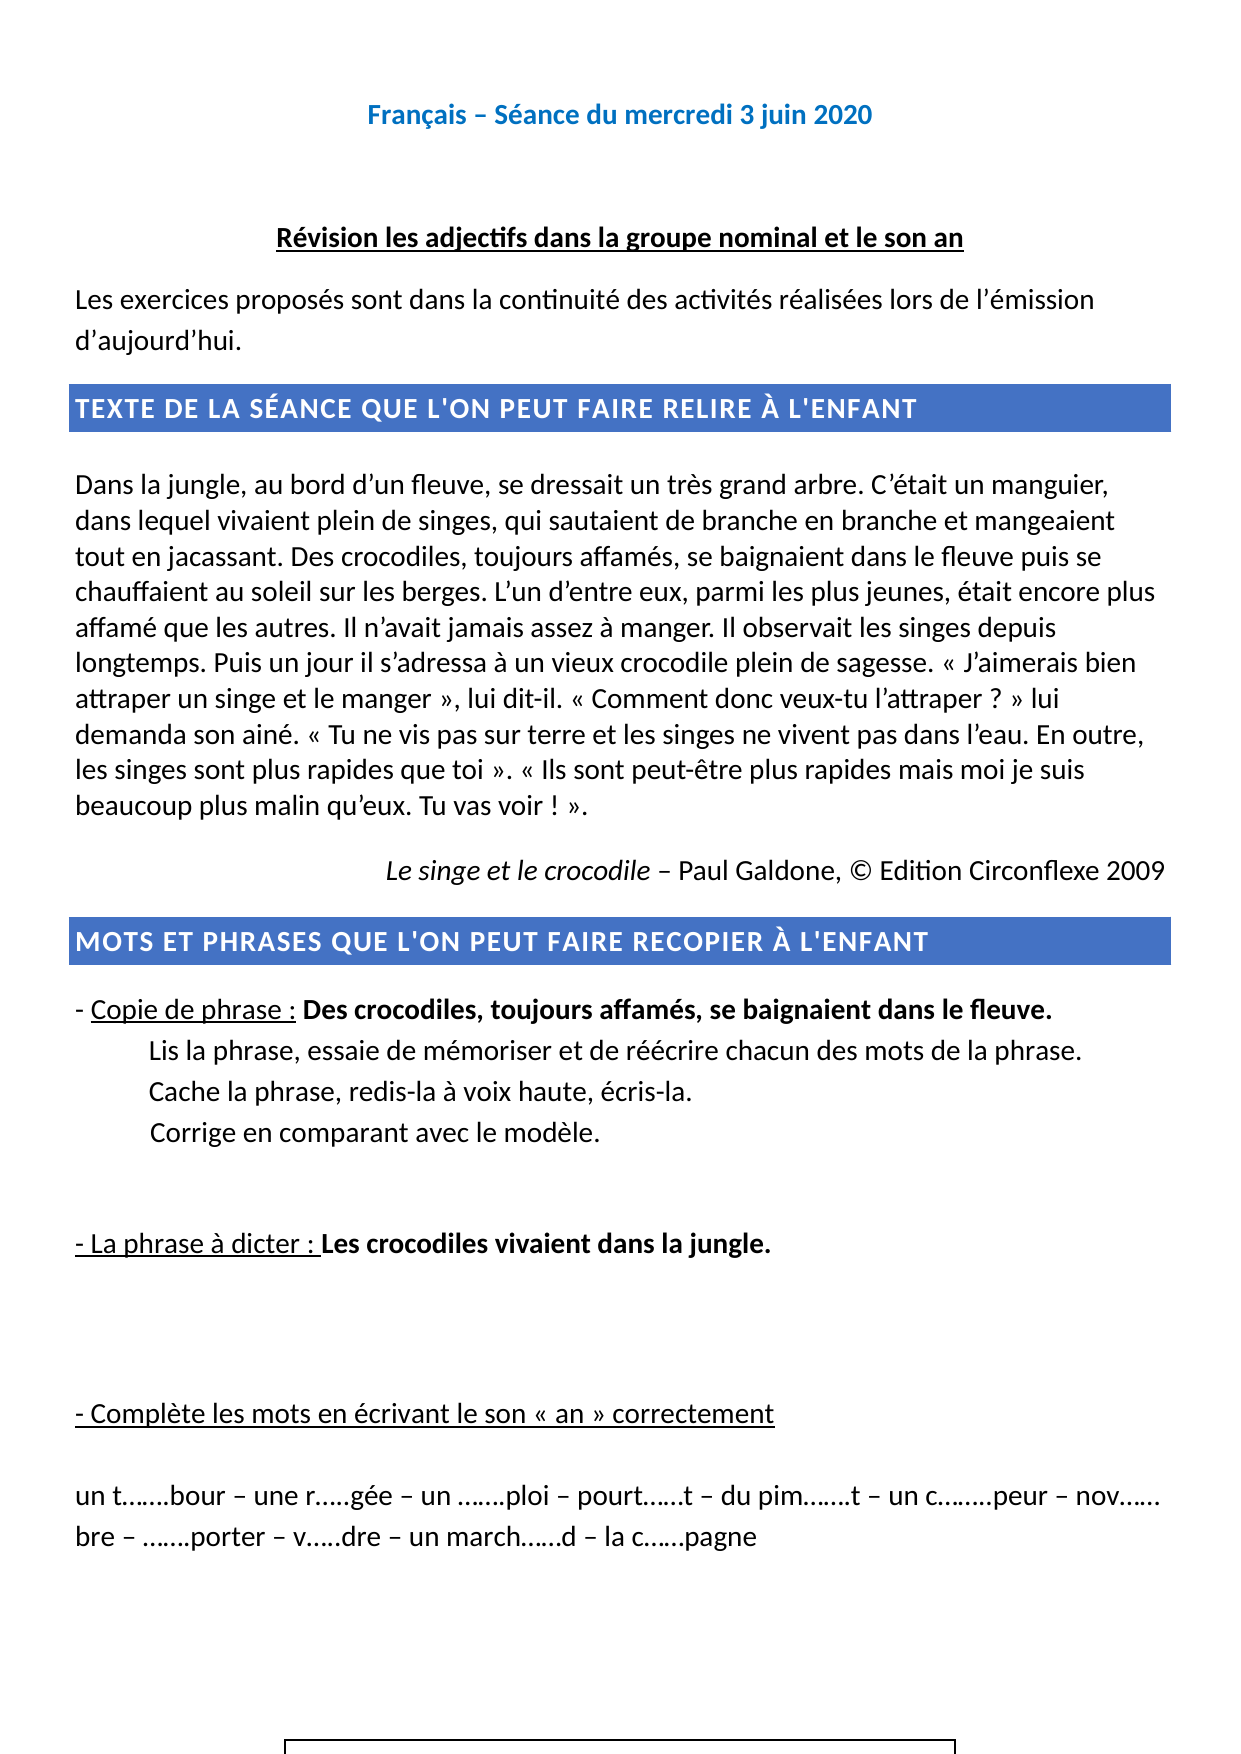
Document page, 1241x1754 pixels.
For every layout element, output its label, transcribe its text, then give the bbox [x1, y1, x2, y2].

list Lis la phrase, essaie de mémoriser et de réécrire chacun des mots de la phrase. [148, 1032, 1165, 1067]
text Le singe et le crocodile – Paul Galdone, © Edition Circonflexe 2009 [75, 852, 1165, 887]
text Français – Séance du mercredi 3 juin 2020 [75, 96, 1165, 131]
subtitle texte de la sÉance que l'on peut faire relire À l'enfant [75, 390, 1165, 426]
text Les exercices proposés sont dans la continuité des activités réalisées lors de l’émission d’aujourd’hui. [75, 281, 1165, 358]
list - Complète les mots en écrivant le son « an » correctement [75, 1395, 1165, 1431]
list Cache la phrase, redis-la à voix haute, écris-la. [148, 1073, 1165, 1108]
subtitle Mots et phrases que l'on peut faire recopier À l'enfant [75, 923, 1165, 958]
text - La phrase à dicter : Les crocodiles vivaient dans la jungle. [75, 1225, 1165, 1260]
text Révision les adjectifs dans la groupe nominal et le son an [75, 219, 1165, 255]
text Dans la jungle, au bord d’un fleuve, se dressait un très grand arbre. C’était un manguier, dans lequel vivaient plein de singes, qui sautaient de branche en branche et mangeaient tout en jacassant. Des crocodiles, toujours affamés, se baignaient dans le fleuve puis se chauffaient au soleil sur les berges. L’un d’entre eux, parmi les plus jeunes, était encore plus affamé que les autres. Il n’avait jamais assez à manger. Il observait les singes depuis longtemps. Puis un jour il s’adressa à un vieux crocodile plein de sagesse. « J’aimerais bien attraper un singe et le manger », lui dit-il. « Comment donc veux-tu l’attraper ? » lui demanda son ainé. « Tu ne vis pas sur terre et les singes ne vivent pas dans l’eau. En outre, les singes sont plus rapides que toi ». « Ils sont peut-être plus rapides mais moi je suis beaucoup plus malin qu’eux. Tu vas voir ! ». [75, 466, 1165, 823]
list Corrige en comparant avec le modèle. [150, 1114, 1165, 1149]
list - Copie de phrase : Des crocodiles, toujours affamés, se baignaient dans le fleuve. [75, 991, 1165, 1027]
list un t…….bour – une r…..gée – un …….ploi – pourt……t – du pim…….t – un c……..peur – nov……bre – …….porter – v…..dre – un march……d – la c……pagne [75, 1477, 1165, 1554]
